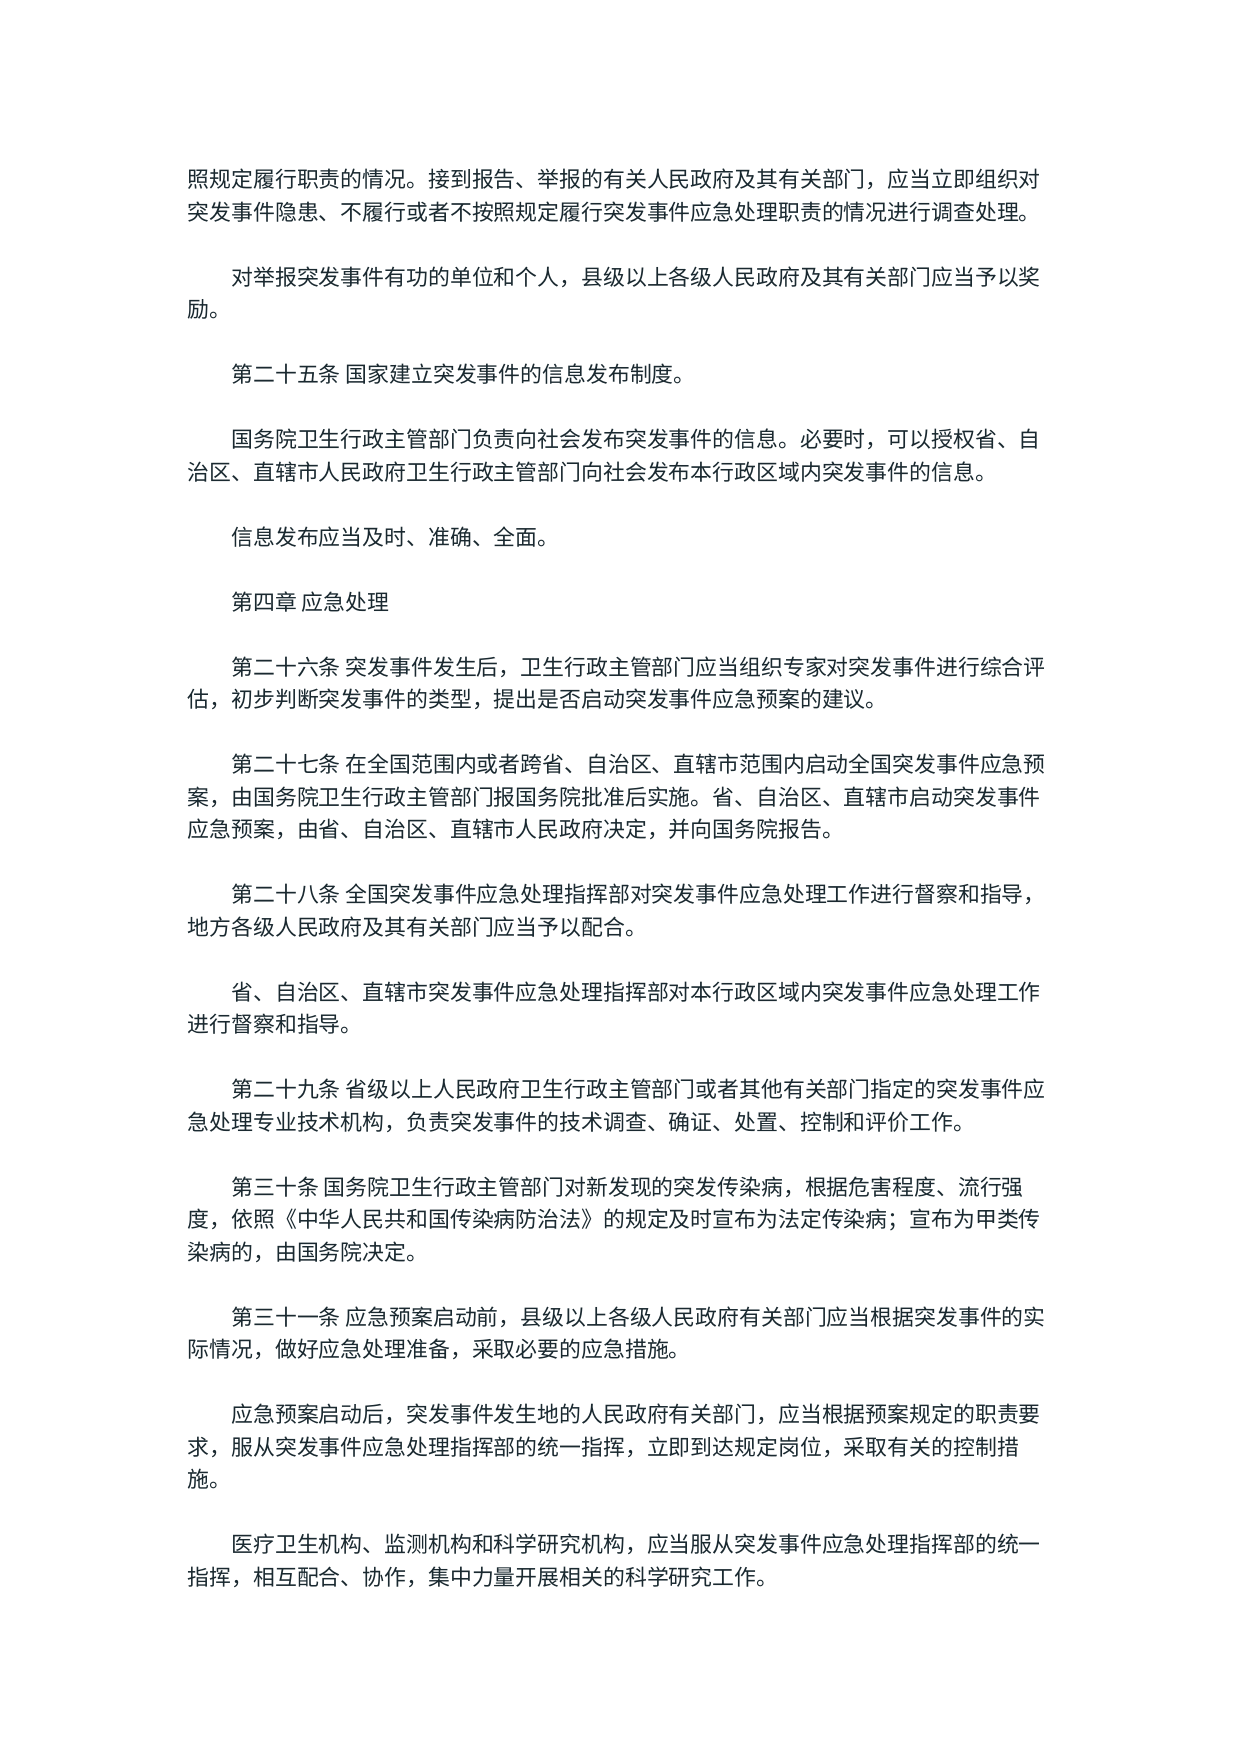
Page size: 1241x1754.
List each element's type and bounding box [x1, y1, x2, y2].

text [187, 162, 1053, 1592]
